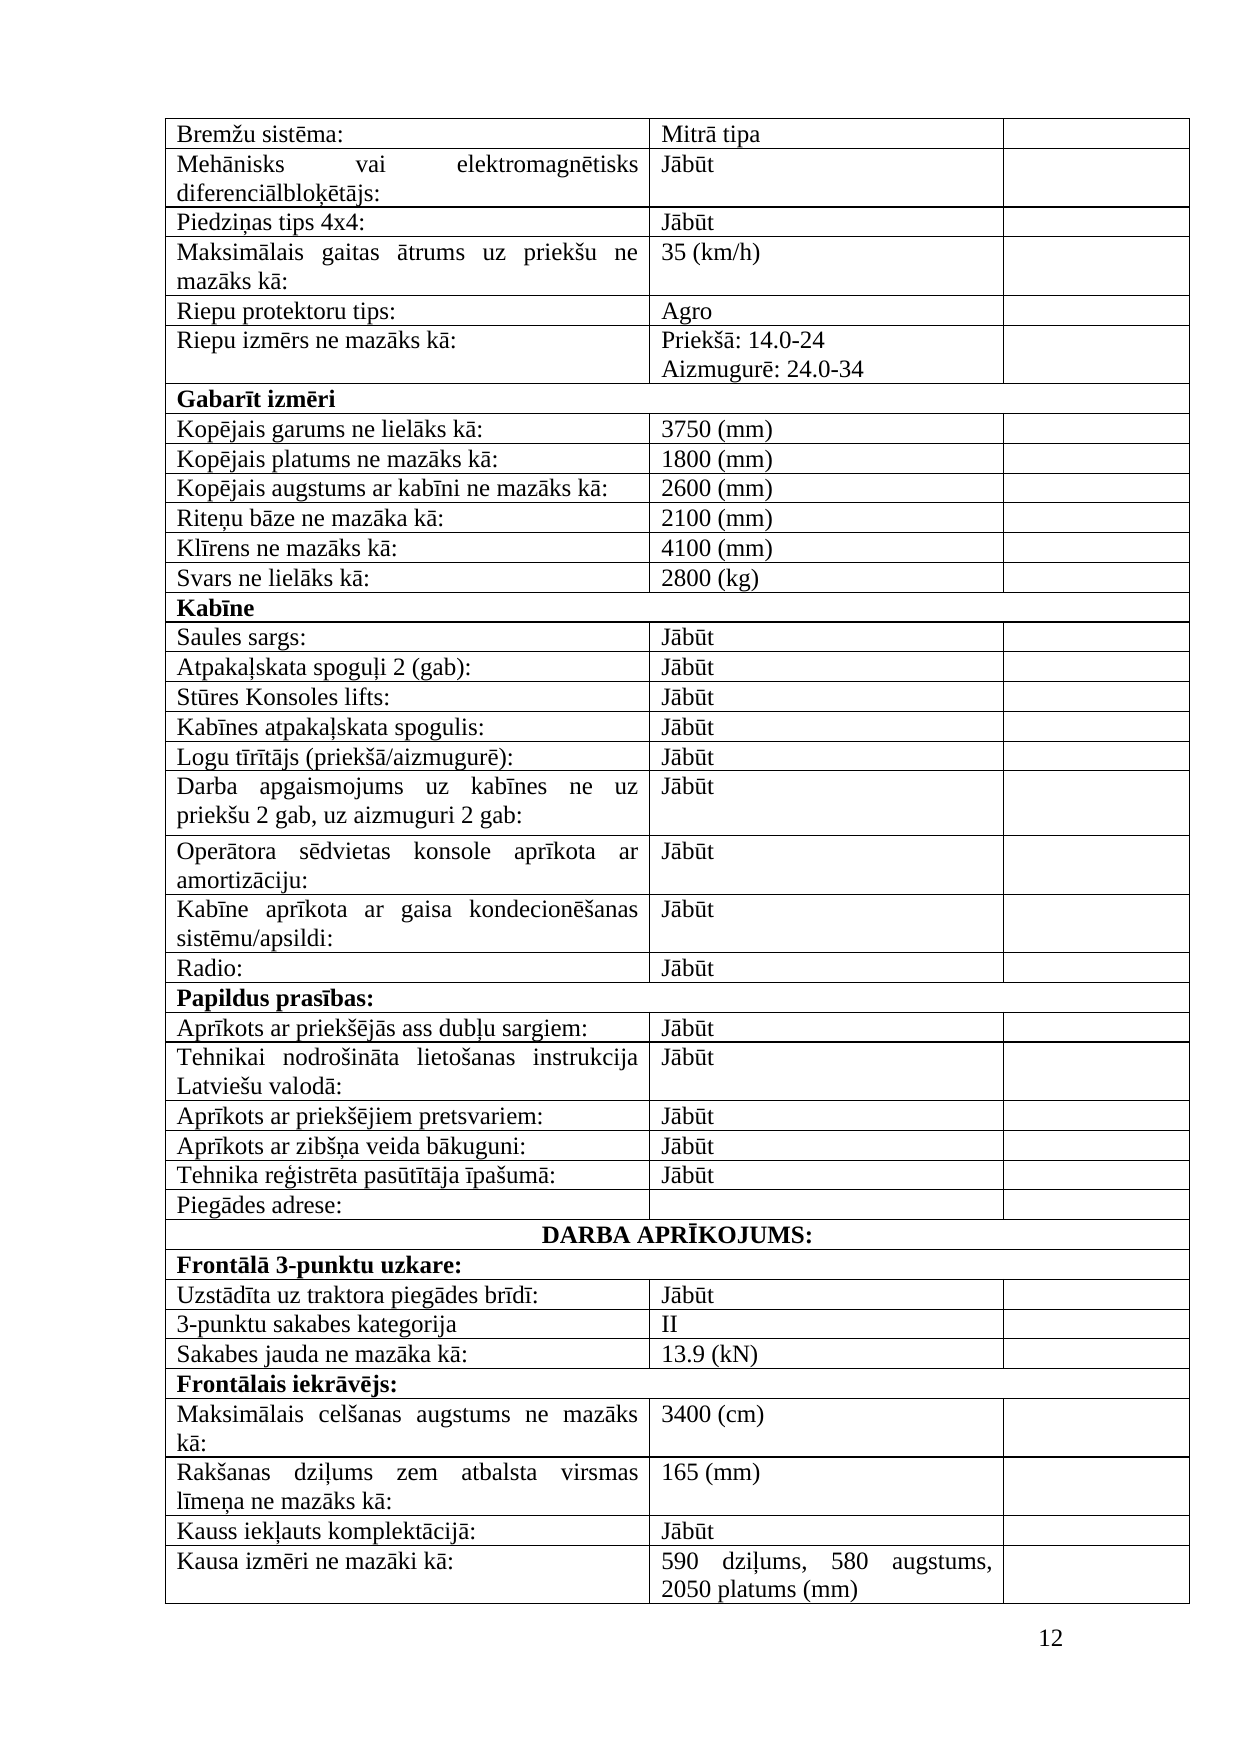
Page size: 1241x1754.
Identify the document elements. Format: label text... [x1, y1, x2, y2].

table_cell Rakšanas dziļums zem atbalsta virsmas līmeņa ne mazāks kā: [166, 1458, 649, 1515]
table_cell Jābūt [650, 149, 1003, 206]
table_cell [1004, 1399, 1189, 1456]
table_cell [1004, 1310, 1189, 1338]
table_cell [1004, 895, 1189, 952]
table_cell Priekšā: 14.0-24 Aizmugurē: 24.0-34 [650, 326, 1003, 383]
table_cell [1004, 771, 1189, 835]
table_cell Jābūt [650, 1161, 1003, 1189]
table_cell Agro [650, 296, 1003, 324]
table_cell [1004, 149, 1189, 206]
table_cell [1004, 623, 1189, 651]
table_cell [1004, 712, 1189, 741]
table_cell Jābūt [650, 771, 1003, 835]
table_cell [1004, 1546, 1189, 1603]
table_cell [1004, 836, 1189, 893]
table_cell 165 (mm) [650, 1458, 1003, 1515]
table_cell [1004, 1101, 1189, 1130]
table_cell Riteņu bāze ne mazāka kā: [166, 503, 649, 532]
table_cell [1004, 652, 1189, 681]
table_cell 3750 (mm) [650, 414, 1003, 443]
table_cell Frontālais iekrāvējs: [166, 1369, 1189, 1398]
table_cell Saules sargs: [166, 623, 649, 651]
table_cell 3400 (cm) [650, 1399, 1003, 1456]
table_cell Bremžu sistēma: [166, 119, 649, 148]
table_cell Jābūt [650, 1131, 1003, 1159]
table_cell Kopējais platums ne mazāks kā: [166, 444, 649, 472]
table_cell [650, 1190, 1003, 1219]
table_cell [1004, 1161, 1189, 1189]
table_cell [1004, 1516, 1189, 1545]
table_cell Radio: [166, 953, 649, 982]
table_cell Jābūt [650, 1516, 1003, 1545]
table_cell Atpakaļskata spoguļi 2 (gab): [166, 652, 649, 681]
table_cell Piedziņas tips 4x4: [166, 208, 649, 236]
table_cell Svars ne lielāks kā: [166, 563, 649, 592]
table_cell Jābūt [650, 1280, 1003, 1308]
table_cell Jābūt [650, 1101, 1003, 1130]
table_cell Kauss iekļauts komplektācijā: [166, 1516, 649, 1545]
table_cell Mehānisks vai elektromagnētisks diferenciālbloķētājs: [166, 149, 649, 206]
table_cell Jābūt [650, 895, 1003, 952]
table_cell Stūres Konsoles lifts: [166, 682, 649, 711]
table_cell [1004, 682, 1189, 711]
table_cell [1004, 444, 1189, 472]
table_cell Frontālā 3-punktu uzkare: [166, 1250, 1189, 1279]
table_cell [1004, 414, 1189, 443]
table_cell Jābūt [650, 652, 1003, 681]
table_cell [1004, 1458, 1189, 1515]
table_cell 2800 (kg) [650, 563, 1003, 592]
table_cell Jābūt [650, 953, 1003, 982]
table_cell Maksimālais celšanas augstums ne mazāks kā: [166, 1399, 649, 1456]
table_cell [1004, 1339, 1189, 1368]
table_cell 2100 (mm) [650, 503, 1003, 532]
table_cell Aprīkots ar zibšņa veida bākuguni: [166, 1131, 649, 1159]
table_cell Kabīnes atpakaļskata spogulis: [166, 712, 649, 741]
table_cell 13.9 (kN) [650, 1339, 1003, 1368]
table_cell [1004, 237, 1189, 295]
table_cell [1004, 1190, 1189, 1219]
table_cell [1004, 953, 1189, 982]
table_cell Operātora sēdvietas konsole aprīkota ar amortizāciju: [166, 836, 649, 893]
table_cell [1004, 326, 1189, 383]
table_cell 1800 (mm) [650, 444, 1003, 472]
table_cell 2600 (mm) [650, 474, 1003, 502]
table_cell Jābūt [650, 712, 1003, 741]
table_cell [1004, 119, 1189, 148]
table_cell Jābūt [650, 623, 1003, 651]
table_cell 590 dziļums, 580 augstums, 2050 platums (mm) [650, 1546, 1003, 1603]
table_cell 4100 (mm) [650, 533, 1003, 562]
table_cell Sakabes jauda ne mazāka kā: [166, 1339, 649, 1368]
table_cell Jābūt [650, 682, 1003, 711]
table_cell [1004, 1131, 1189, 1159]
table_cell Riepu protektoru tips: [166, 296, 649, 324]
table_cell Tehnikai nodrošināta lietošanas instrukcija Latviešu valodā: [166, 1043, 649, 1100]
table_cell II [650, 1310, 1003, 1338]
table_cell Jābūt [650, 1013, 1003, 1041]
table_cell Darba apgaismojums uz kabīnes ne uz priekšu 2 gab, uz aizmuguri 2 gab: [166, 771, 649, 835]
table_cell Aprīkots ar priekšējās ass dubļu sargiem: [166, 1013, 649, 1041]
table_cell Jābūt [650, 208, 1003, 236]
table_cell Aprīkots ar priekšējiem pretsvariem: [166, 1101, 649, 1130]
table_cell Tehnika reģistrēta pasūtītāja īpašumā: [166, 1161, 649, 1189]
table_cell Kopējais augstums ar kabīni ne mazāks kā: [166, 474, 649, 502]
table_cell Mitrā tipa [650, 119, 1003, 148]
table_cell Kabīne aprīkota ar gaisa kondecionēšanas sistēmu/apsildi: [166, 895, 649, 952]
table_cell Kabīne [166, 593, 1189, 621]
table_cell [1004, 208, 1189, 236]
table_cell [1004, 1043, 1189, 1100]
table_cell Jābūt [650, 1043, 1003, 1100]
table_cell Uzstādīta uz traktora piegādes brīdī: [166, 1280, 649, 1308]
table_cell Gabarīt izmēri [166, 384, 1189, 413]
table_cell Riepu izmērs ne mazāks kā: [166, 326, 649, 383]
table_cell [1004, 563, 1189, 592]
table_cell Klīrens ne mazāks kā: [166, 533, 649, 562]
table_cell [1004, 296, 1189, 324]
table_cell Piegādes adrese: [166, 1190, 649, 1219]
table_cell Kopējais garums ne lielāks kā: [166, 414, 649, 443]
table_cell 3-punktu sakabes kategorija [166, 1310, 649, 1338]
table_cell 35 (km/h) [650, 237, 1003, 295]
table_cell Maksimālais gaitas ātrums uz priekšu ne mazāks kā: [166, 237, 649, 295]
table_cell Papildus prasības: [166, 983, 1189, 1012]
table_cell [1004, 503, 1189, 532]
table_cell [1004, 742, 1189, 770]
table_cell [1004, 533, 1189, 562]
table_cell [1004, 1013, 1189, 1041]
table_cell Jābūt [650, 836, 1003, 893]
table_cell [1004, 1280, 1189, 1308]
table_cell DARBA APRĪKOJUMS: [166, 1220, 1189, 1249]
table_cell Kausa izmēri ne mazāki kā: [166, 1546, 649, 1603]
table_cell [1004, 474, 1189, 502]
table_cell Logu tīrītājs (priekšā/aizmugurē): [166, 742, 649, 770]
table_cell Jābūt [650, 742, 1003, 770]
